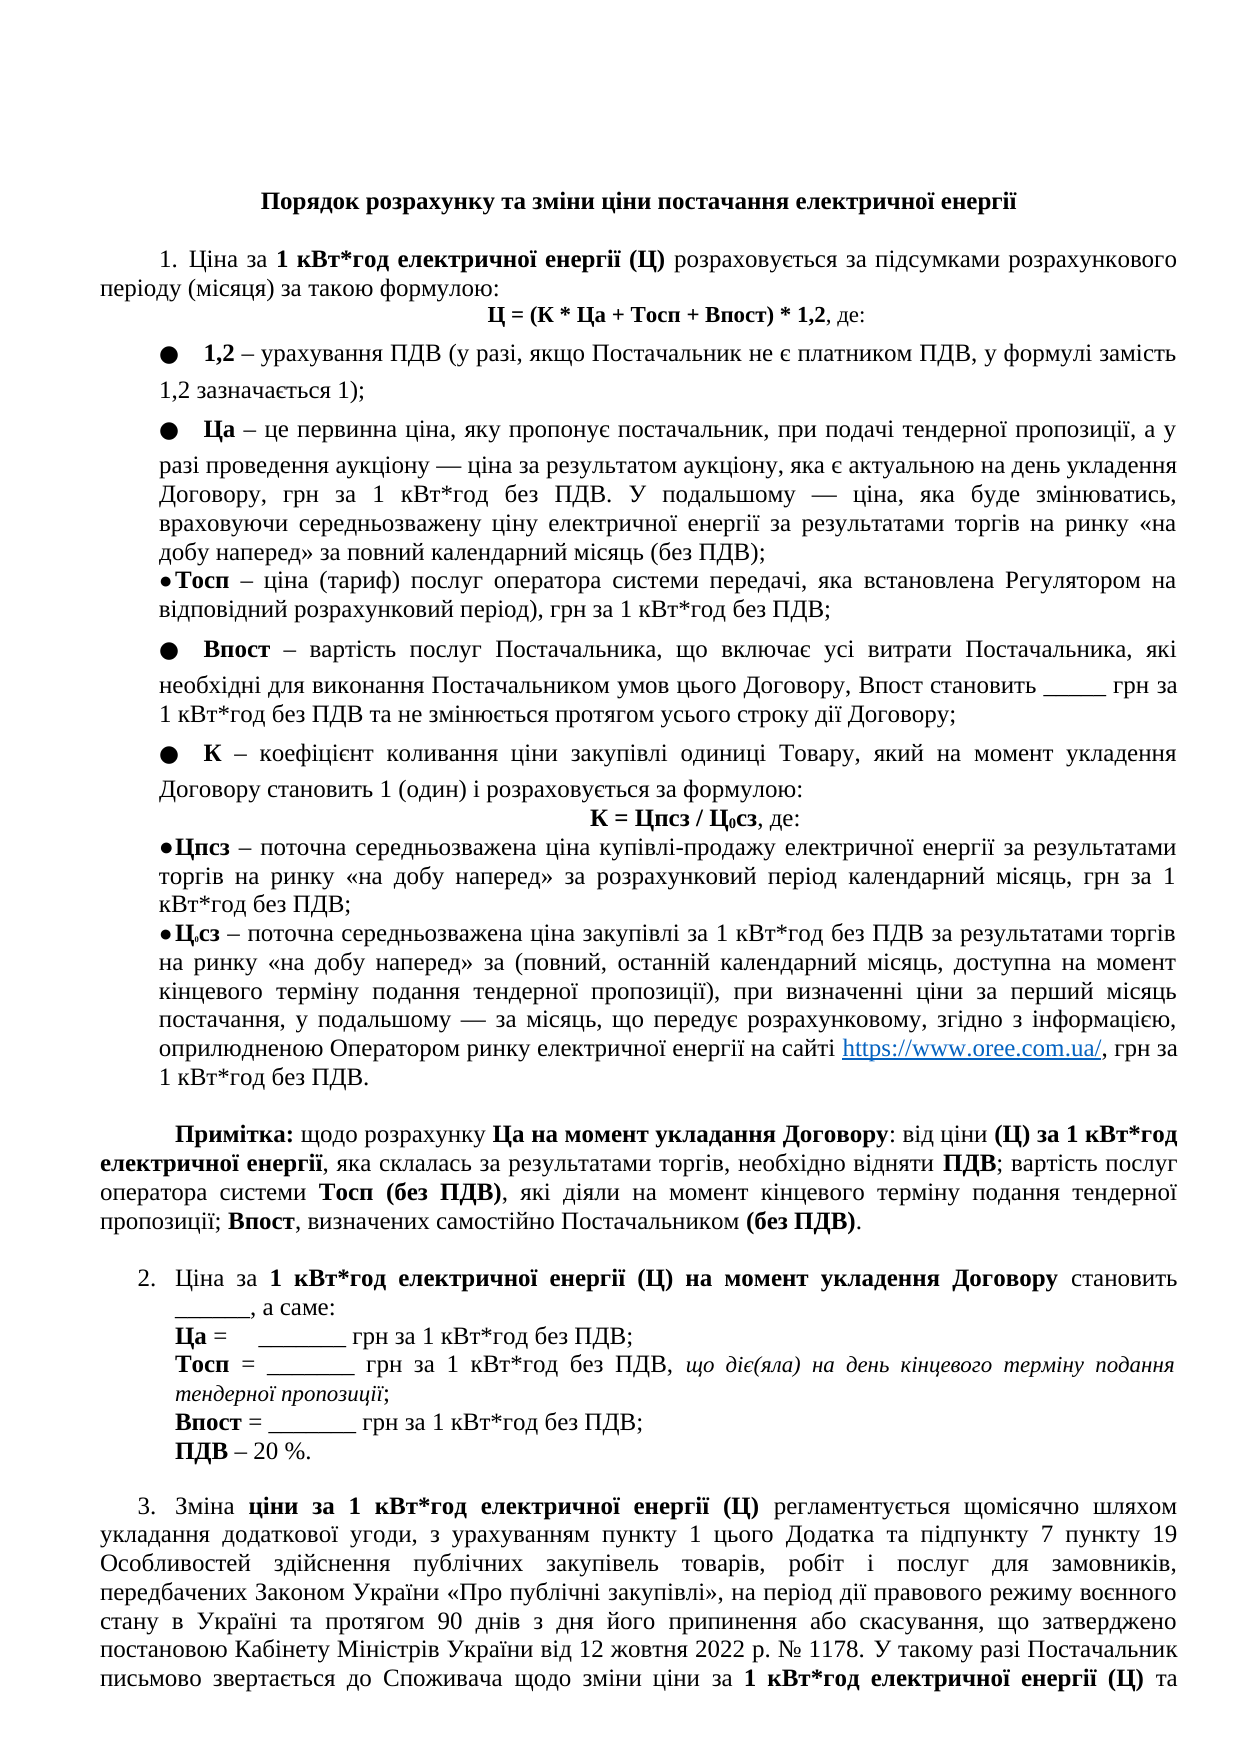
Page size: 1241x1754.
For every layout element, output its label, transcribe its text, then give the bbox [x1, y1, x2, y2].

list Тосп – ціна (тариф) послуг оператора системи передачі, яка встановлена Регулятором на відповідний розрахунковий період), грн за 1 кВт*год без ПДВ; [159, 566, 1178, 623]
list Впост – вартість послуг Постачальника, що включає усі витрати Постачальника, які необхідні для виконання Постачальником умов цього Договору, Впост становить _____ грн за 1 кВт*год без ПДВ та не змінюється протягом усього строку дії Договору; [159, 623, 1178, 727]
list Ца – це первинна ціна, яку пропонує постачальник, при подачі тендерної пропозиції, а у разі проведення аукціону — ціна за результатом аукціону, яка є актуальною на день укладення Договору, грн за 1 кВт*год без ПДВ. У подальшому — ціна, яка буде змінюватись, враховуючи середньозважену ціну електричної енергії за результатами торгів на ринку «на добу наперед» за повний календарний місяць (без ПДВ); [159, 403, 1178, 566]
text Порядок розрахунку та зміни ціни постачання електричної енергії [100, 186, 1178, 215]
text Ц = (К * Ца + Тосп + Впост) * 1,2, де: [175, 301, 1178, 328]
list 1,2 – урахування ПДВ (у разі, якщо Постачальник не є платником ПДВ, у формулі замість 1,2 зазначається 1); [159, 328, 1178, 403]
text К = Цпсз / Ц0сз, де: [212, 803, 1178, 832]
list Цпсз – поточна середньозважена ціна купівлі-продажу електричної енергії за результатами торгів на ринку «на добу наперед» за розрахунковий період календарний місяць, грн за 1 кВт*год без ПДВ; [159, 832, 1178, 918]
text Ца = _______ грн за 1 кВт*год без ПДВ; [175, 1321, 1178, 1349]
text Впост = _______ грн за 1 кВт*год без ПДВ; [175, 1407, 1178, 1436]
text Примітка: щодо розрахунку Ца на момент укладання Договору: від ціни (Ц) за 1 кВт*год електричної енергії, яка склалась за результатами торгів, необхідно відняти ПДВ; вартість послуг оператора системи Тосп (без ПДВ), які діяли на момент кінцевого терміну подання тендерної пропозиції; Впост, визначених самостійно Постачальником (без ПДВ). [100, 1119, 1178, 1234]
text ПДВ – 20 %. [175, 1436, 1178, 1464]
list Ціна за 1 кВт*год електричної енергії (Ц) розраховується за підсумками розрахункового періоду (місяця) за такою формулою: [100, 244, 1178, 301]
list К – коефіцієнт коливання ціни закупівлі одиниці Товару, який на момент укладення Договору становить 1 (один) і розраховується за формулою: [159, 727, 1178, 803]
list Ціна за 1 кВт*год електричної енергії (Ц) на момент укладення Договору становить ______, а саме: [137, 1263, 1178, 1321]
list Ц0сз – поточна середньозважена ціна закупівлі за 1 кВт*год без ПДВ за результатами торгів на ринку «на добу наперед» за (повний, останній календарний місяць, доступна на момент кінцевого терміну подання тендерної пропозиції), при визначенні ціни за перший місяць постачання, у подальшому — за місяць, що передує розрахунковому, згідно з інформацією, оприлюдненою Оператором ринку електричної енергії на сайті https://www.oree.com.ua/, грн за 1 кВт*год без ПДВ. [159, 918, 1178, 1091]
text Тосп = _______ грн за 1 кВт*год без ПДВ, що діє(яла) на день кінцевого терміну подання тендерної пропозиції; [175, 1349, 1178, 1407]
